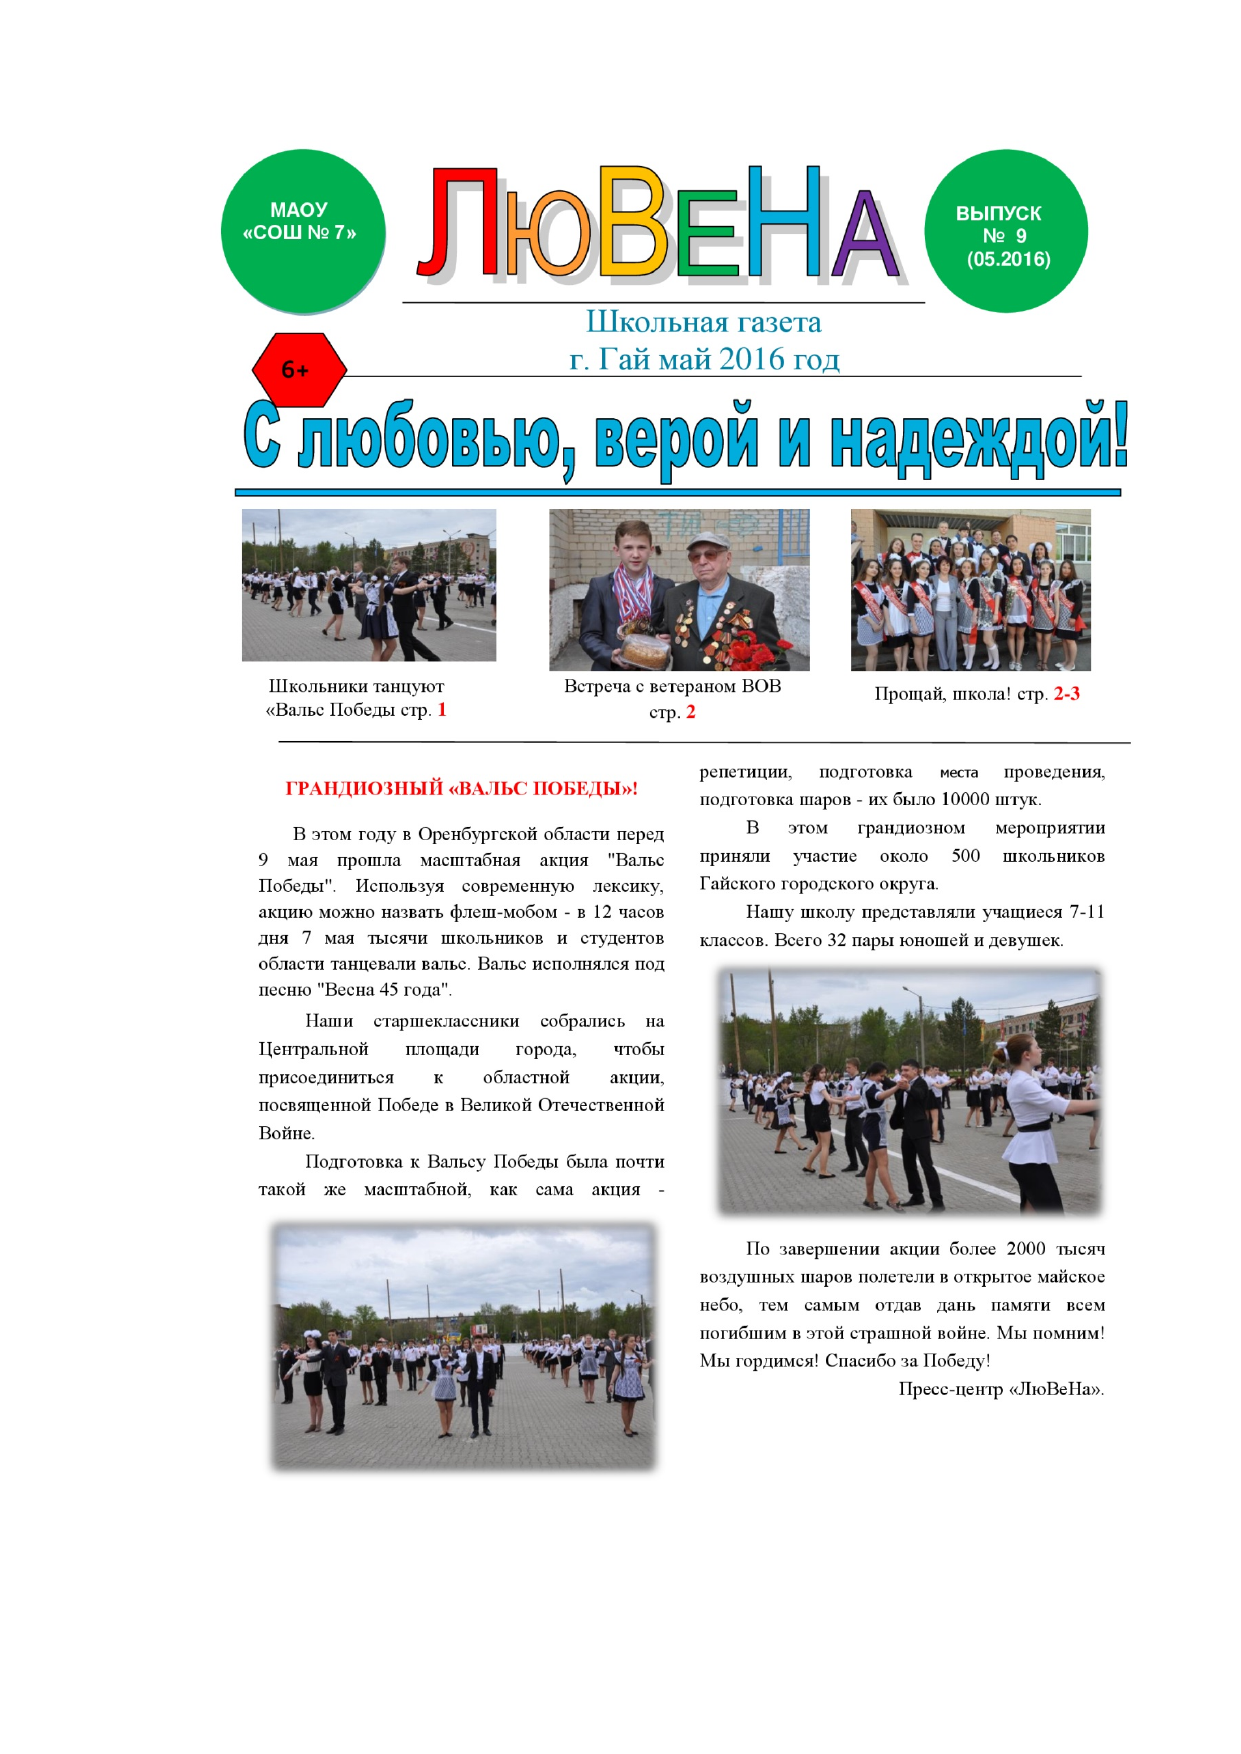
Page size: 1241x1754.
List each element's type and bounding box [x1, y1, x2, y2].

picture [177, 118, 1152, 1496]
